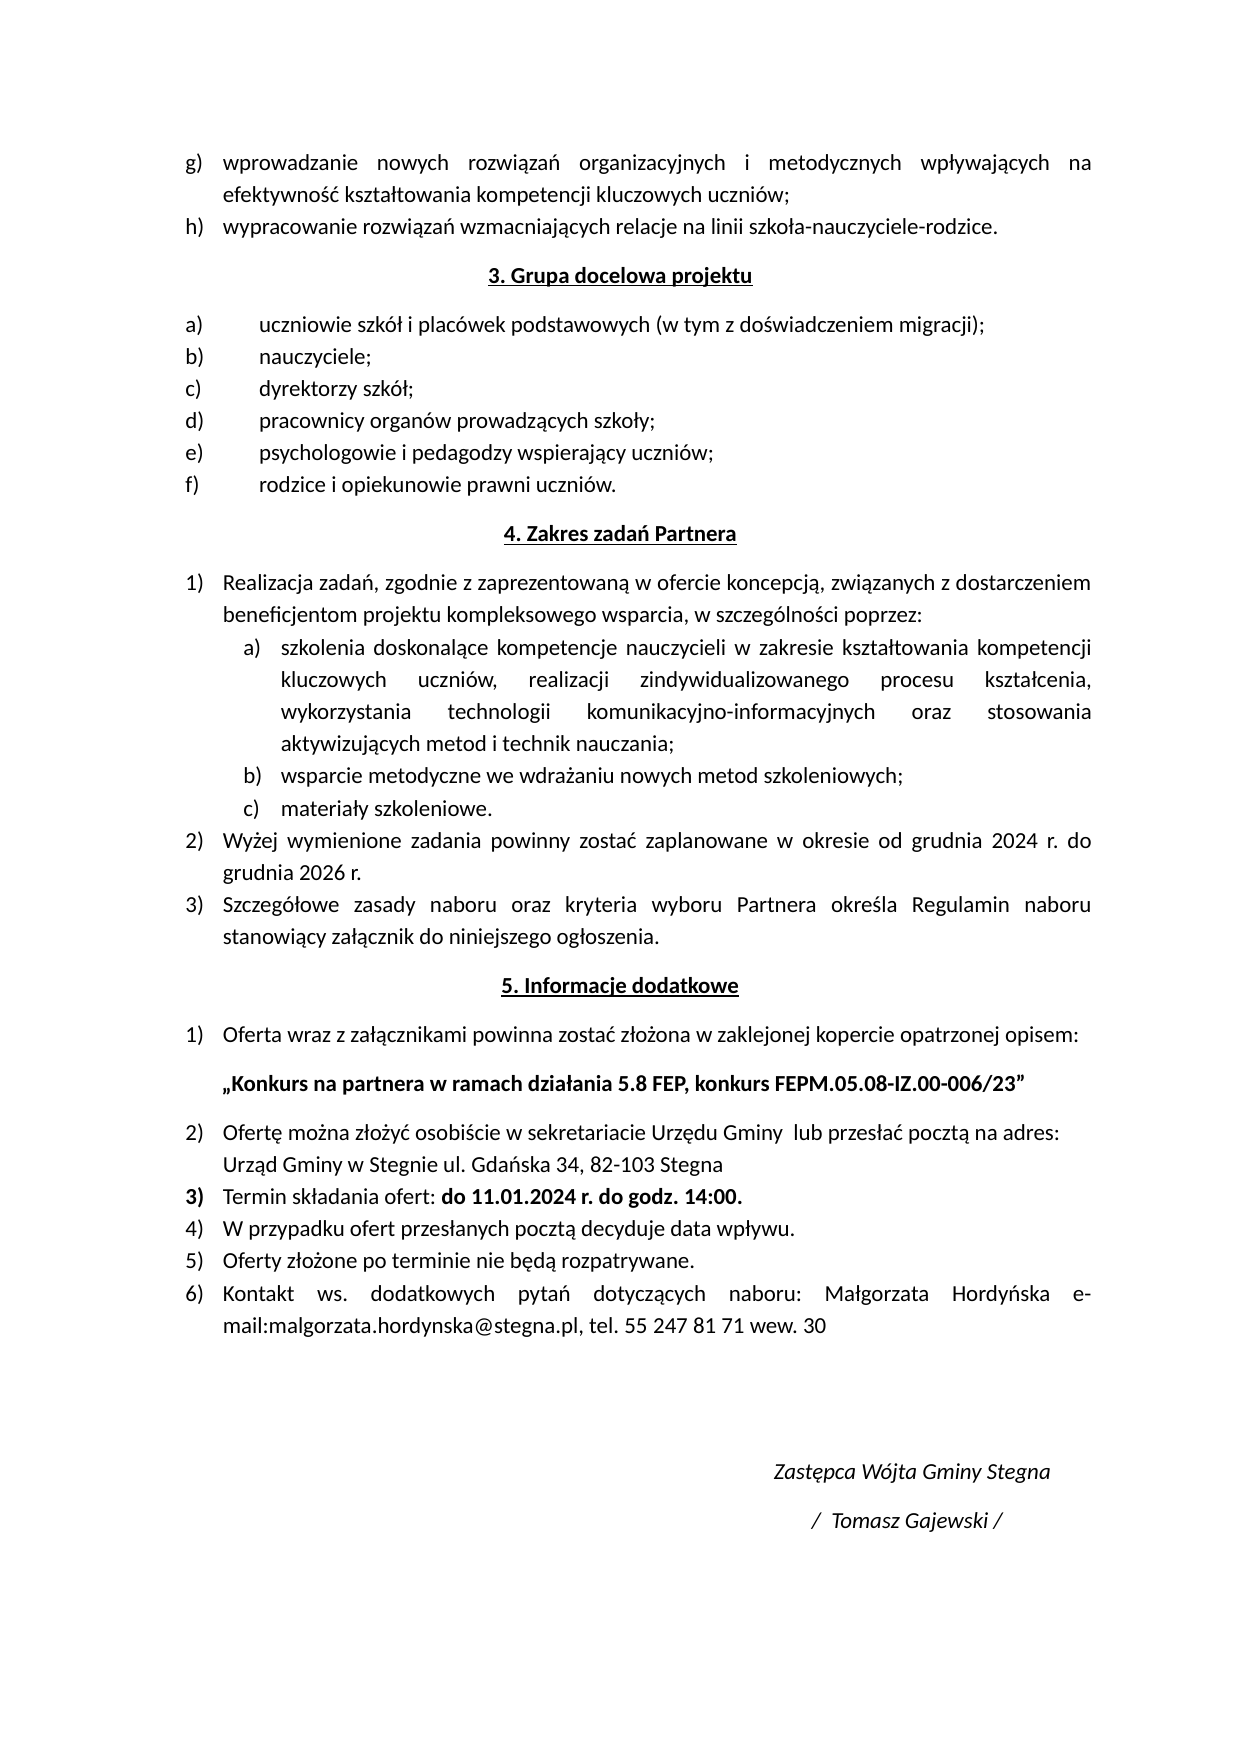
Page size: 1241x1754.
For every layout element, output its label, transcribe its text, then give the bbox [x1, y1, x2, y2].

list rodzice i opiekunowie prawni uczniów. [185, 471, 1093, 499]
text 4. Zakres zadań Partnera [148, 519, 1093, 547]
list nauczyciele; [185, 342, 1093, 370]
list dyrektorzy szkół; [185, 374, 1093, 402]
list W przypadku ofert przesłanych pocztą decyduje data wpływu. [185, 1214, 1093, 1242]
list Oferty złożone po terminie nie będą rozpatrywane. [185, 1247, 1093, 1274]
text 5. Informacje dodatkowe [148, 971, 1093, 999]
list materiały szkoleniowe. [243, 794, 1093, 822]
text „Konkurs na partnera w ramach działania 5.8 FEP, konkurs FEPM.05.08-IZ.00-006/23” [148, 1069, 1093, 1097]
list pracownicy organów prowadzących szkoły; [185, 406, 1093, 434]
list Szczegółowe zasady naboru oraz kryteria wyboru Partnera określa Regulamin naboru stanowiący załącznik do niniejszego ogłoszenia. [185, 890, 1093, 950]
list Realizacja zadań, zgodnie z zaprezentowaną w ofercie koncepcją, związanych z dostarczeniem beneficjentom projektu kompleksowego wsparcia, w szczególności poprzez: [185, 568, 1093, 628]
list szkolenia doskonalące kompetencje nauczycieli w zakresie kształtowania kompetencji kluczowych uczniów, realizacji zindywidualizowanego procesu kształcenia, wykorzystania technologii komunikacyjno-informacyjnych oraz stosowania aktywizujących metod i technik nauczania; [243, 633, 1093, 757]
list psychologowie i pedagodzy wspierający uczniów; [185, 438, 1093, 466]
list Kontakt ws. dodatkowych pytań dotyczących naboru: Małgorzata Hordyńska e-mail:malgorzata.hordynska@stegna.pl, tel. 55 247 81 71 wew. 30 [185, 1279, 1093, 1339]
list wsparcie metodyczne we wdrażaniu nowych metod szkoleniowych; [243, 761, 1093, 789]
list Ofertę można złożyć osobiście w sekretariacie Urzędu Gminy lub przesłać pocztą na adres: [185, 1118, 1093, 1146]
text Zastępca Wójta Gminy Stegna [148, 1457, 1093, 1486]
list wypracowanie rozwiązań wzmacniających relacje na linii szkoła-nauczyciele-rodzice. [185, 212, 1093, 240]
list uczniowie szkół i placówek podstawowych (w tym z doświadczeniem migracji); [185, 310, 1093, 338]
list Termin składania ofert: do 11.01.2024 r. do godz. 14:00. [185, 1182, 1093, 1210]
text 3. Grupa docelowa projektu [148, 261, 1093, 289]
text / Tomasz Gajewski / [148, 1506, 1093, 1534]
list Oferta wraz z załącznikami powinna zostać złożona w zaklejonej kopercie opatrzonej opisem: [185, 1020, 1093, 1048]
list wprowadzanie nowych rozwiązań organizacyjnych i metodycznych wpływających na efektywność kształtowania kompetencji kluczowych uczniów; [185, 148, 1093, 208]
list Wyżej wymienione zadania powinny zostać zaplanowane w okresie od grudnia 2024 r. do grudnia 2026 r. [185, 826, 1093, 886]
list Urząd Gminy w Stegnie ul. Gdańska 34, 82-103 Stegna [223, 1150, 1093, 1178]
